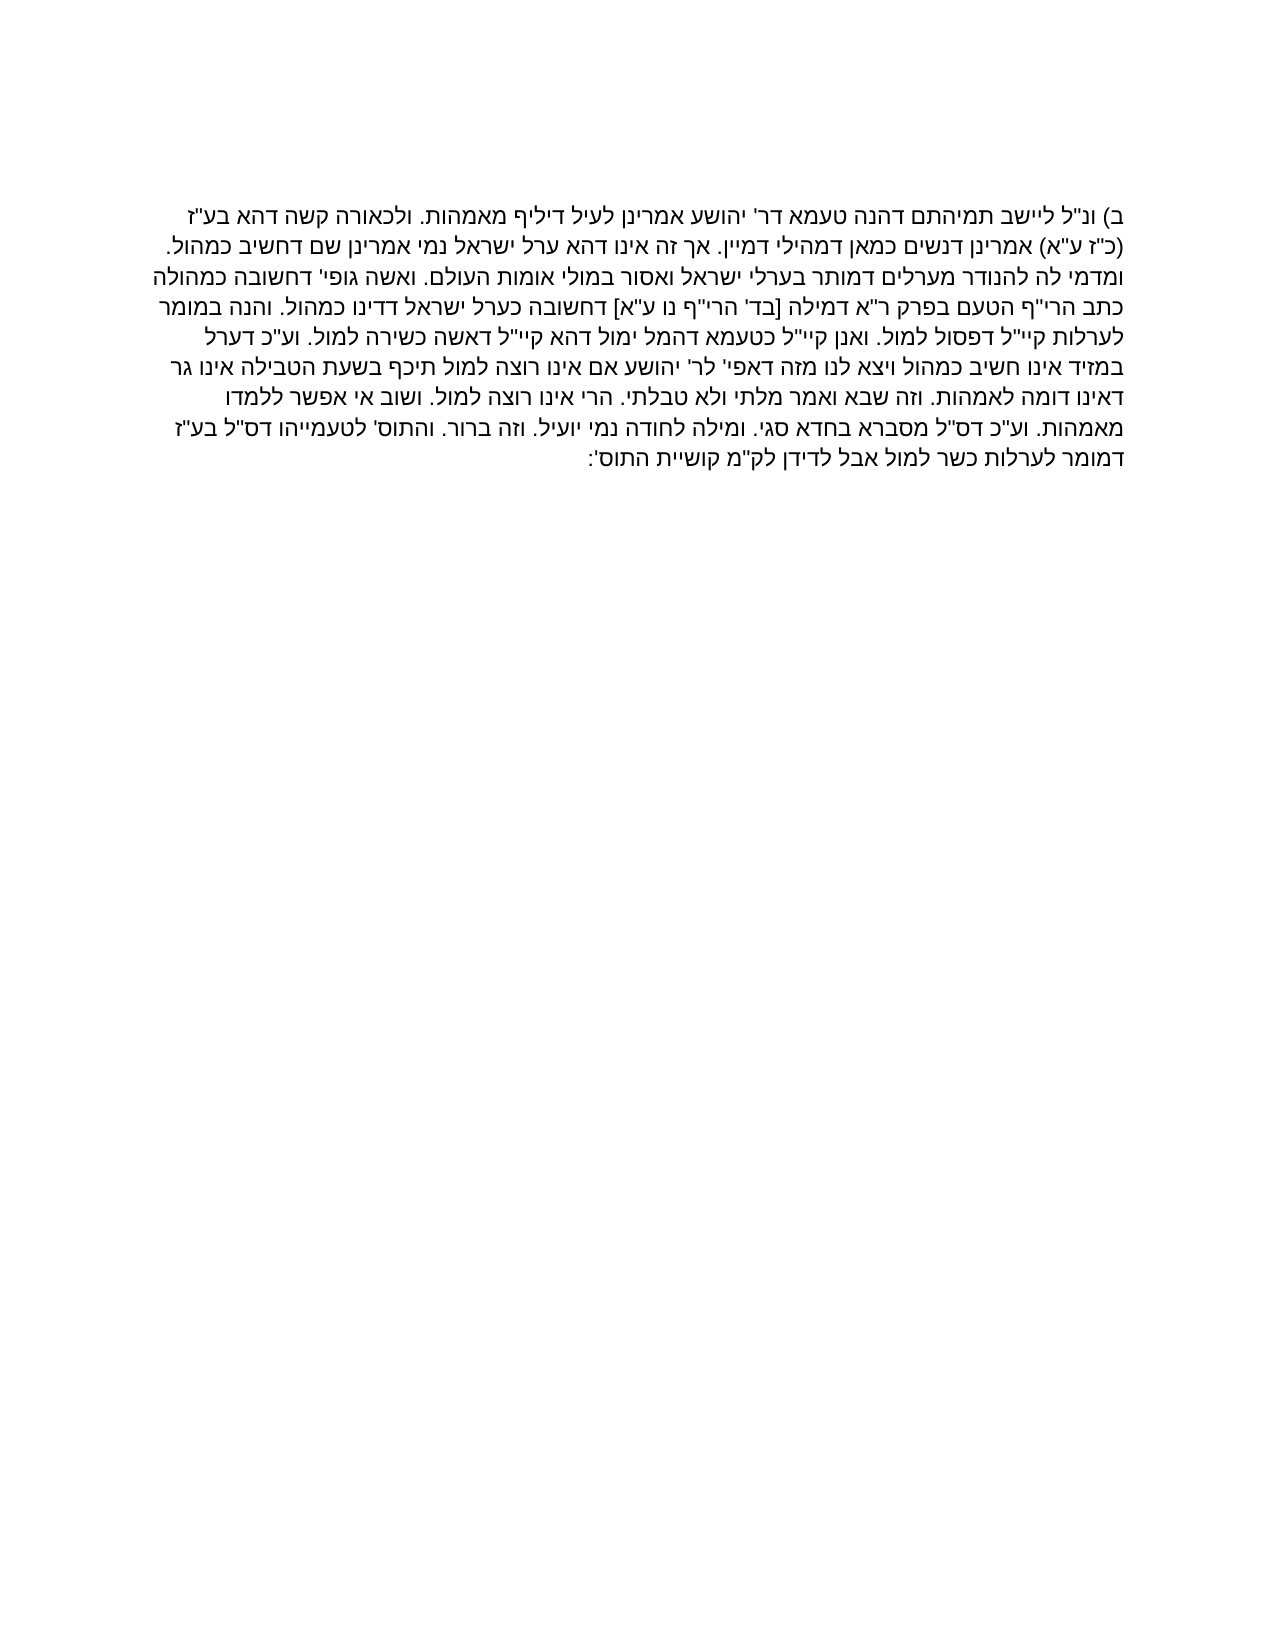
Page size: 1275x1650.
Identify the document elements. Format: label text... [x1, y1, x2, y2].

text ב) ונ"ל ליישב תמיהתם דהנה טעמא דר' יהושע אמרינן לעיל דיליף מאמהות. ולכאורה קשה דהא בע"ז (כ"ז ע"א) אמרינן דנשים כמאן דמהילי דמיין. אך זה אינו דהא ערל ישראל נמי אמרינן שם דחשיב כמהול. ומדמי לה להנודר מערלים דמותר בערלי ישראל ואסור במולי אומות העולם. ואשה גופי' דחשובה כמהולה כתב הרי"ף הטעם בפרק ר"א דמילה [בד' הרי"ף נו ע"א] דחשובה כערל ישראל דדינו כמהול. והנה במומר לערלות קיי"ל דפסול למול. ואנן קיי"ל כטעמא דהמל ימול דהא קיי"ל דאשה כשירה למול. וע"כ דערל במזיד אינו חשיב כמהול ויצא לנו מזה דאפי' לר' יהושע אם אינו רוצה למול תיכף בשעת הטבילה אינו גר דאינו דומה לאמהות. וזה שבא ואמר מלתי ולא טבלתי. הרי אינו רוצה למול. ושוב אי אפשר ללמדו מאמהות. וע"כ דס"ל מסברא בחדא סגי. ומילה לחודה נמי יועיל. וזה ברור. והתוס' לטעמייהו דס"ל בע"ז דמומר לערלות כשר למול אבל לדידן לק"מ קושיית התוס': [150, 203, 1125, 471]
